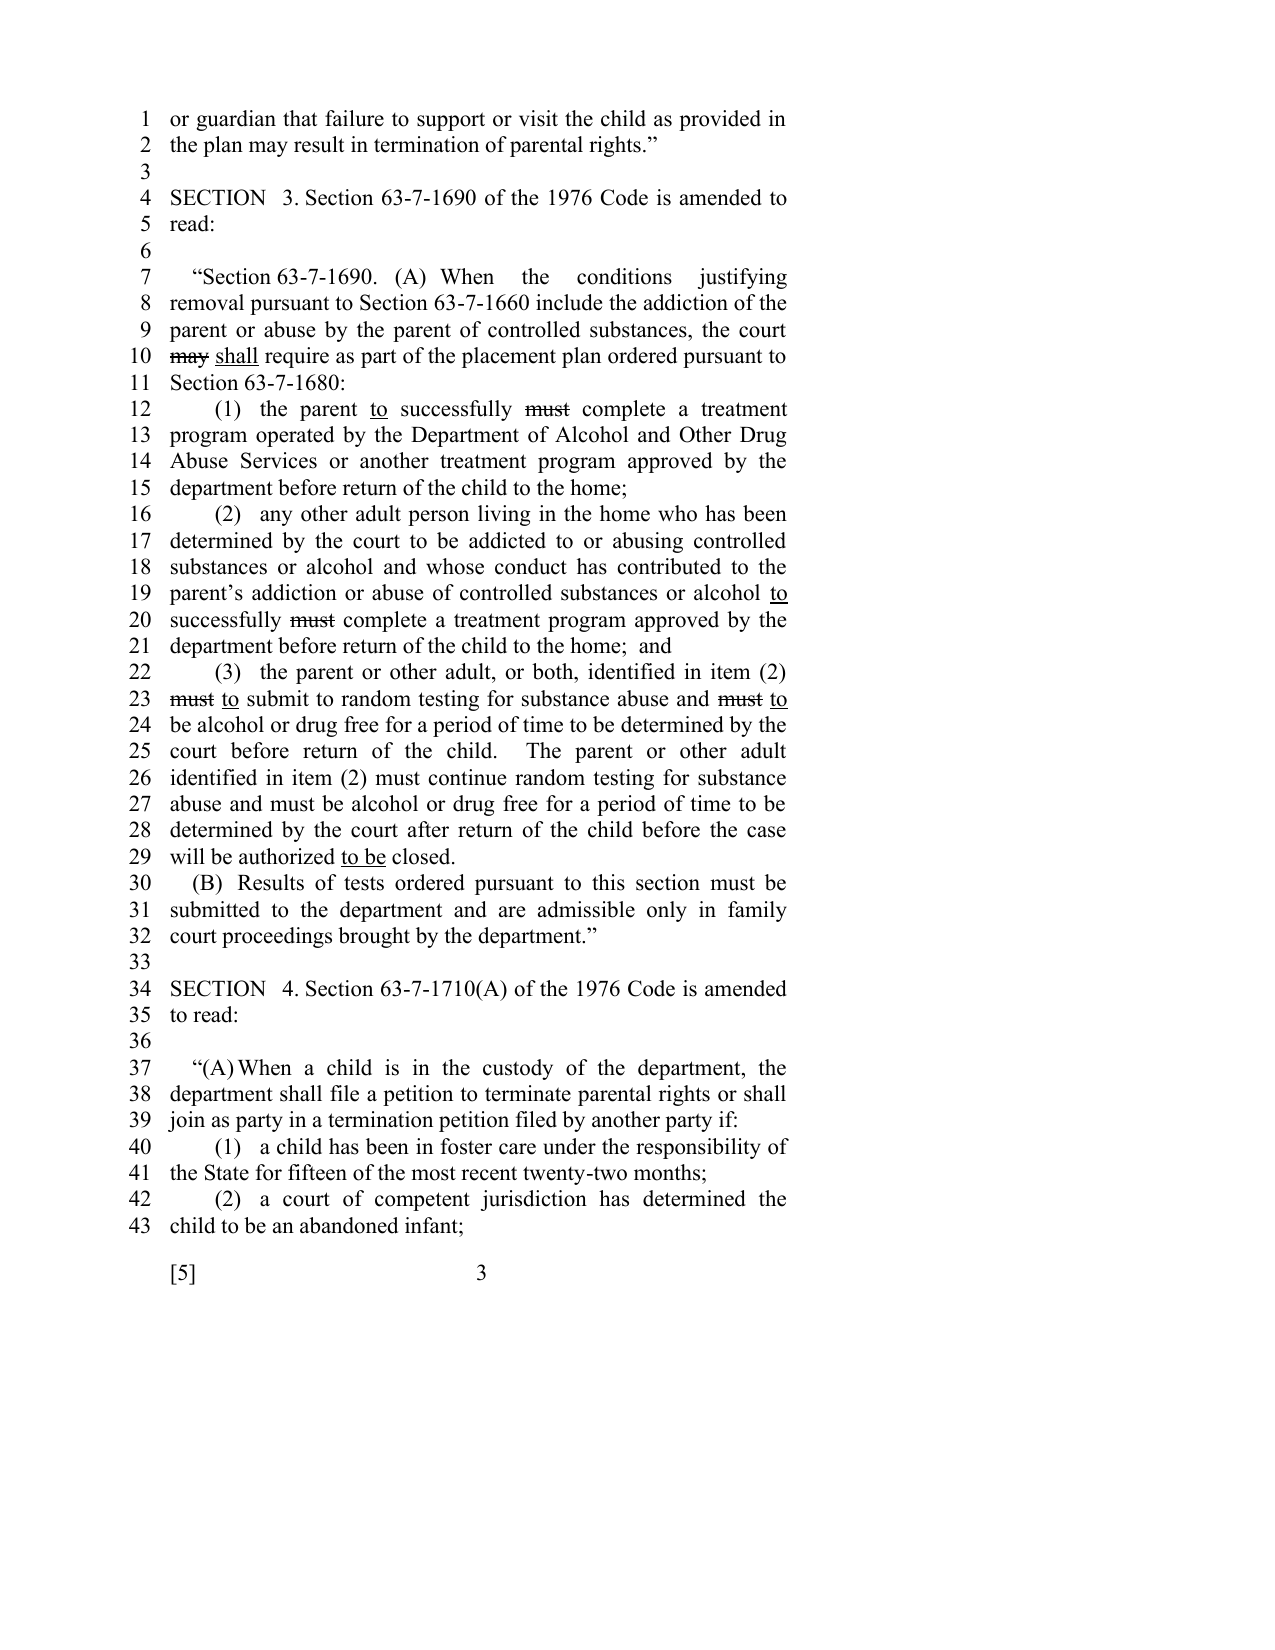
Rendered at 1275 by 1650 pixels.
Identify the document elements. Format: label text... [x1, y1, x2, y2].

text (2) any other adult person living in the home who has been determined by the court to be addicted to or abusing controlled substances or alcohol and whose conduct has contributed to the parent’s addiction or abuse of controlled substances or alcohol to successfully must complete a treatment program approved by the department before return of the child to the home; and [169, 500, 787, 658]
text (1) a child has been in foster care under the responsibility of the State for fifteen of the most recent twenty-two months; [169, 1133, 787, 1186]
text (B) Results of tests ordered pursuant to this section must be submitted to the department and are admissible only in family court proceedings brought by the department.” [169, 869, 787, 948]
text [169, 105, 787, 158]
text “(A) When a child is in the custody of the department, the department shall file a petition to terminate parental rights or shall join as party in a termination petition filed by another party if: [169, 1054, 787, 1133]
text SECTION 3. Section 63-7-1690 of the 1976 Code is amended to read: [169, 184, 787, 237]
text (3) the parent or other adult, or both, identified in item (2) must to submit to random testing for substance abuse and must to be alcohol or drug free for a period of time to be determined by the court before return of the child. The parent or other adult identified in item (2) must continue random testing for substance abuse and must be alcohol or drug free for a period of time to be determined by the court after return of the child before the case will be authorized to be closed. [169, 658, 787, 869]
text (1) the parent to successfully must complete a treatment program operated by the Department of Alcohol and Other Drug Abuse Services or another treatment program approved by the department before return of the child to the home; [169, 395, 787, 500]
text “Section 63-7-1690. (A) When the conditions justifying removal pursuant to Section 63-7-1660 include the addiction of the parent or abuse by the parent of controlled substances, the court may shall require as part of the placement plan ordered pursuant to Section 63-7-1680: [169, 263, 787, 395]
text (2) a court of competent jurisdiction has determined the child to be an abandoned infant; [169, 1186, 787, 1238]
text SECTION 4. Section 63-7-1710(A) of the 1976 Code is amended to read: [169, 975, 787, 1027]
